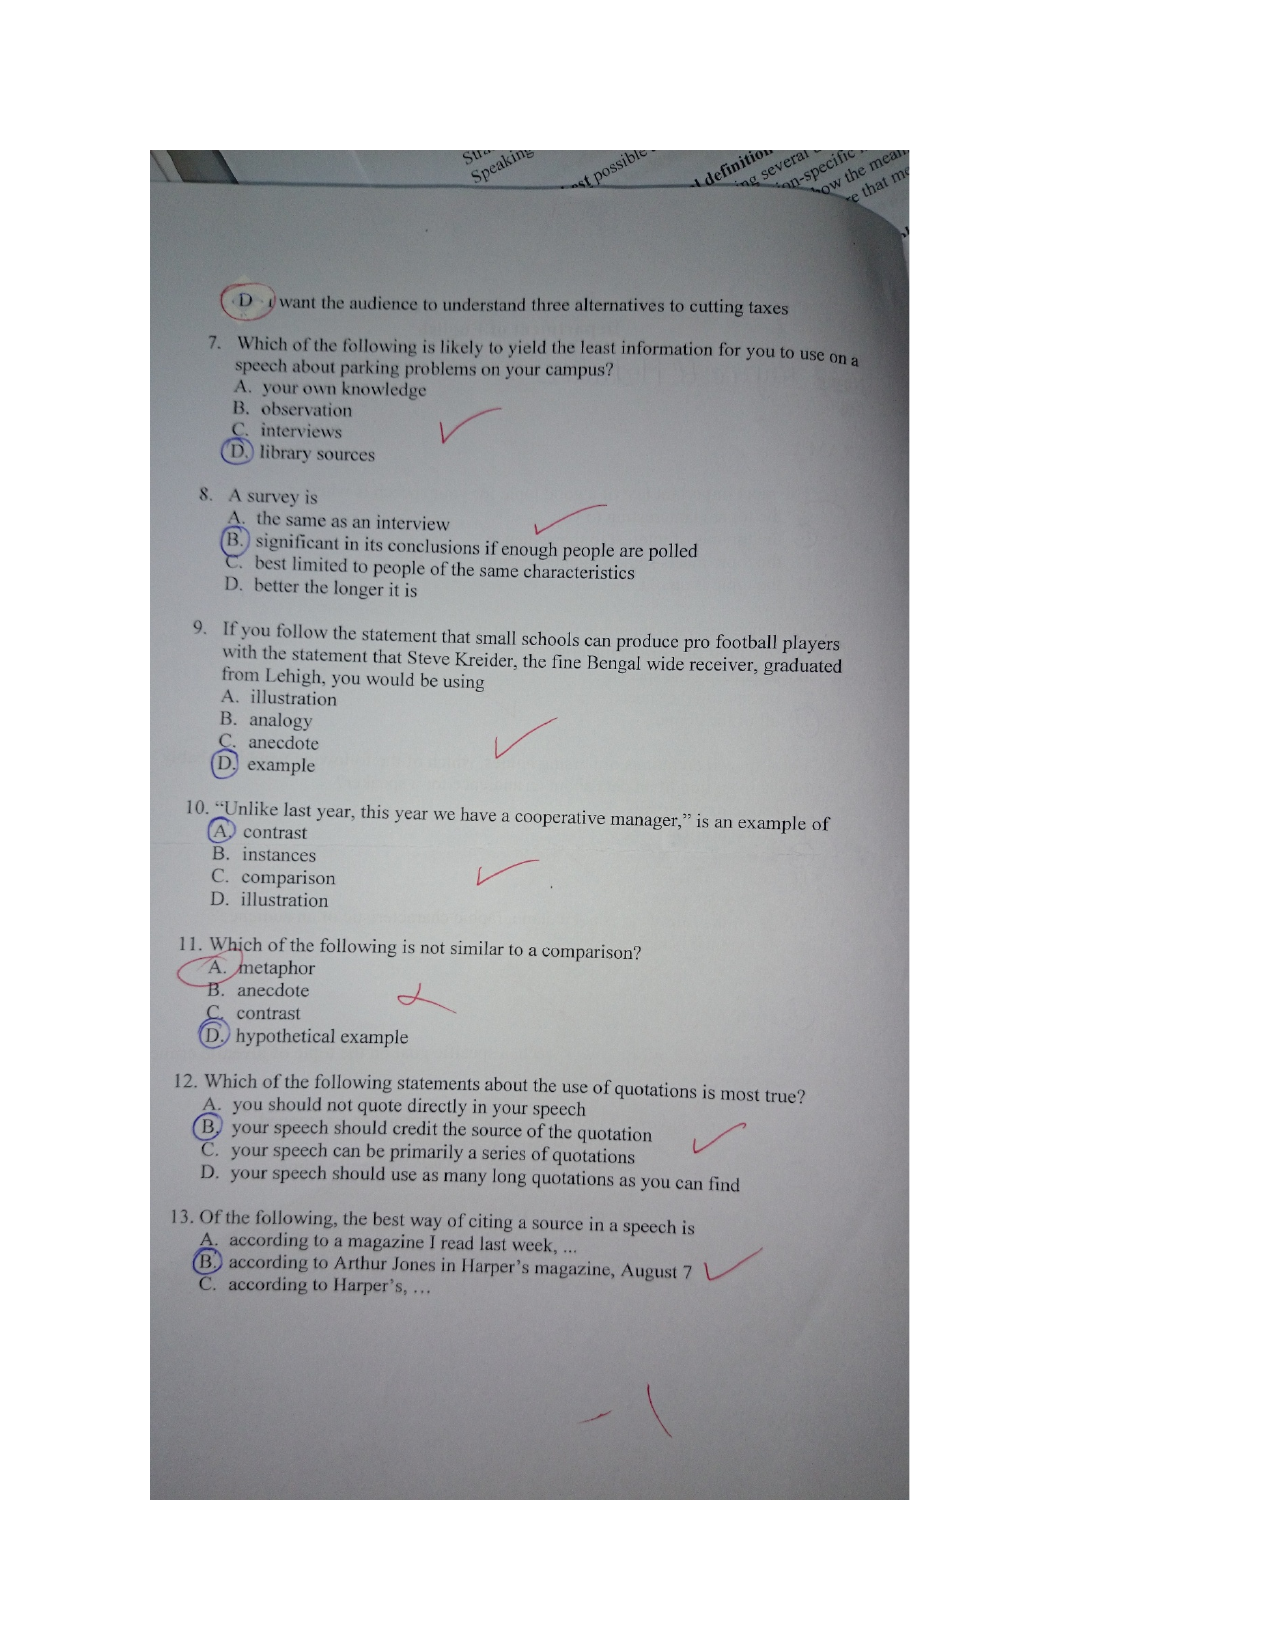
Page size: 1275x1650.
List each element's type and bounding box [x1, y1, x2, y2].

picture [150, 150, 910, 1500]
